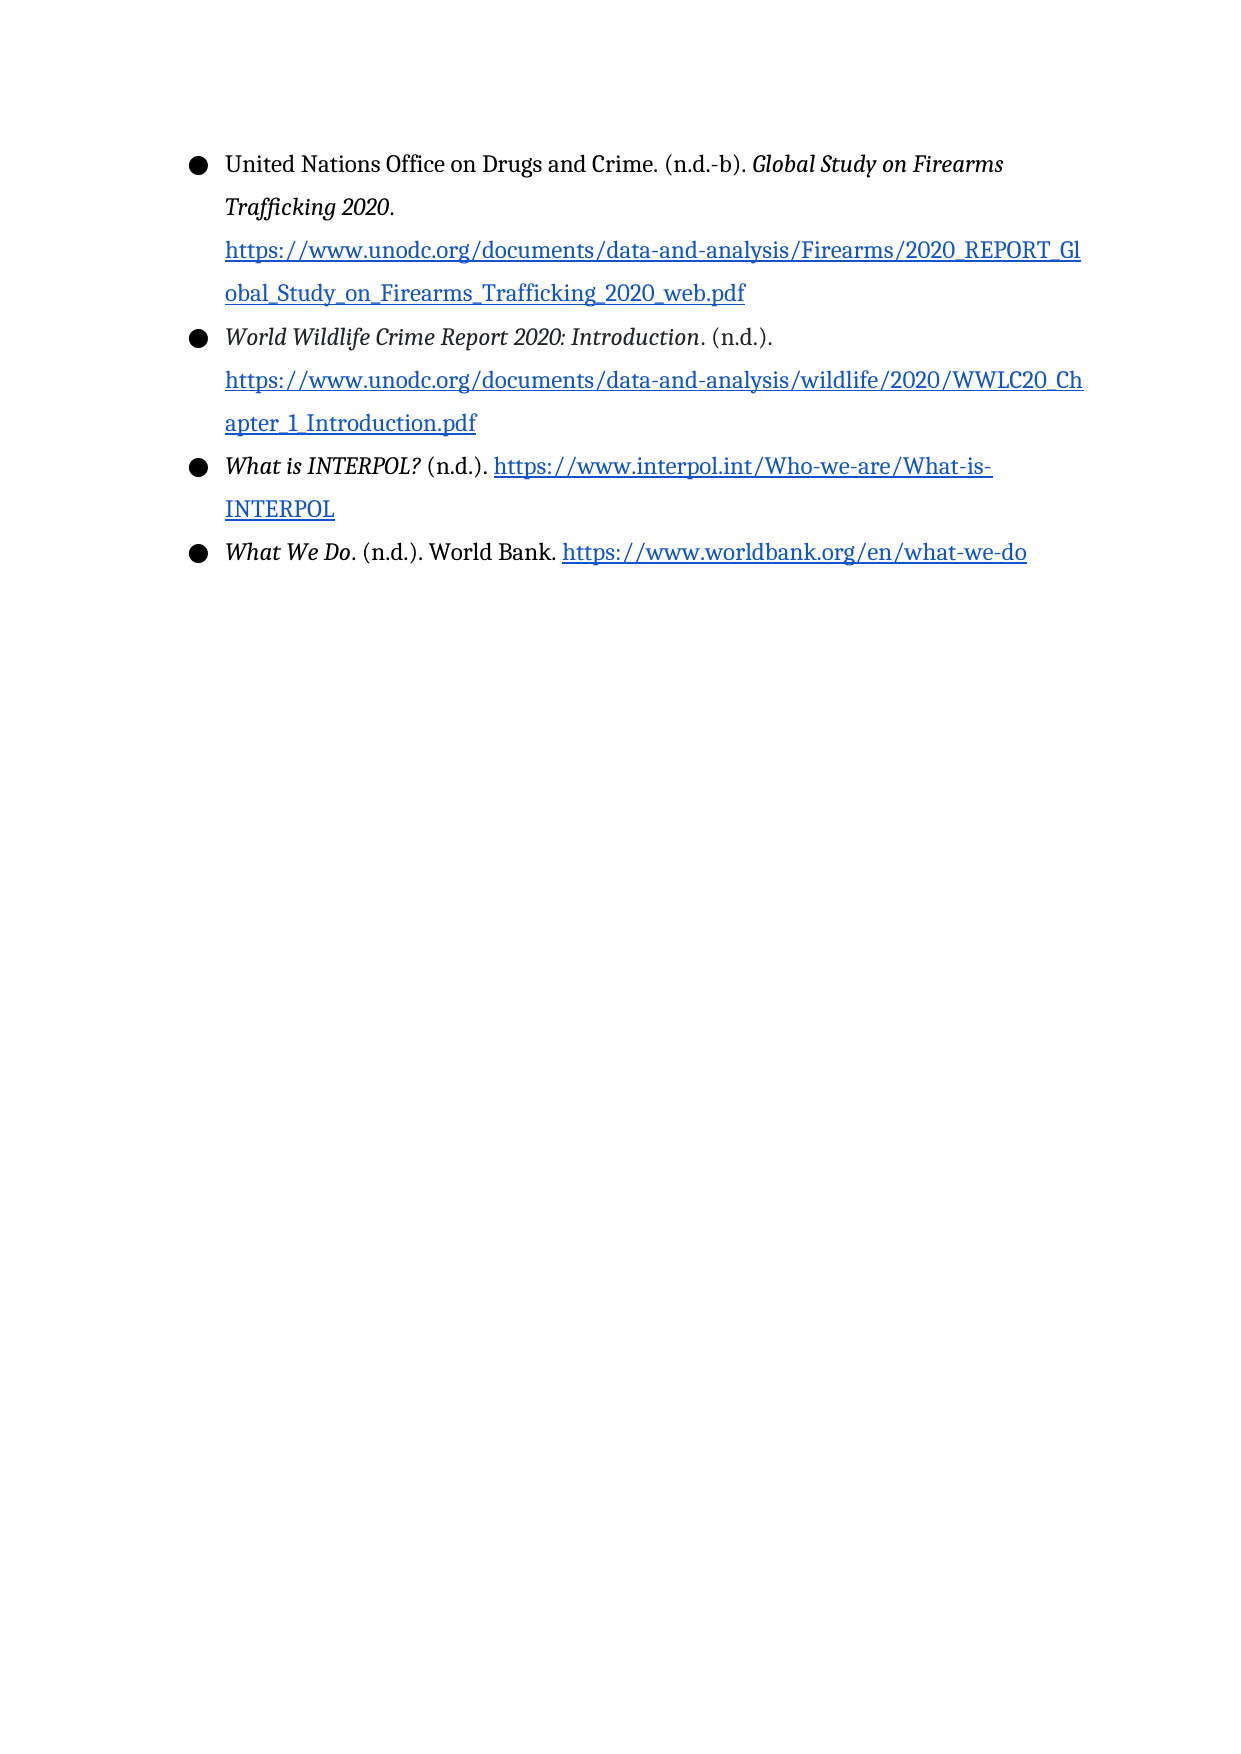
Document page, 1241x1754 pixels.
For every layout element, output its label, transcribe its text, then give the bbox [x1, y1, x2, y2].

list What is INTERPOL? (n.d.). https://www.interpol.int/Who-we-are/What-is-INTERPOL [187, 452, 1090, 524]
list World Wildlife Crime Report 2020: Introduction. (n.d.). https://www.unodc.org/documents/data-and-analysis/wildlife/2020/WWLC20_Chapter_1_Introduction.pdf [187, 322, 1090, 437]
list United Nations Office on Drugs and Crime. (n.d.-b). Global Study on Firearms Trafficking 2020. https://www.unodc.org/documents/data-and-analysis/Firearms/2020_REPORT_Global_Study_on_Firearms_Trafficking_2020_web.pdf [187, 150, 1090, 308]
list What We Do. (n.d.). World Bank. https://www.worldbank.org/en/what-we-do [187, 538, 1090, 598]
